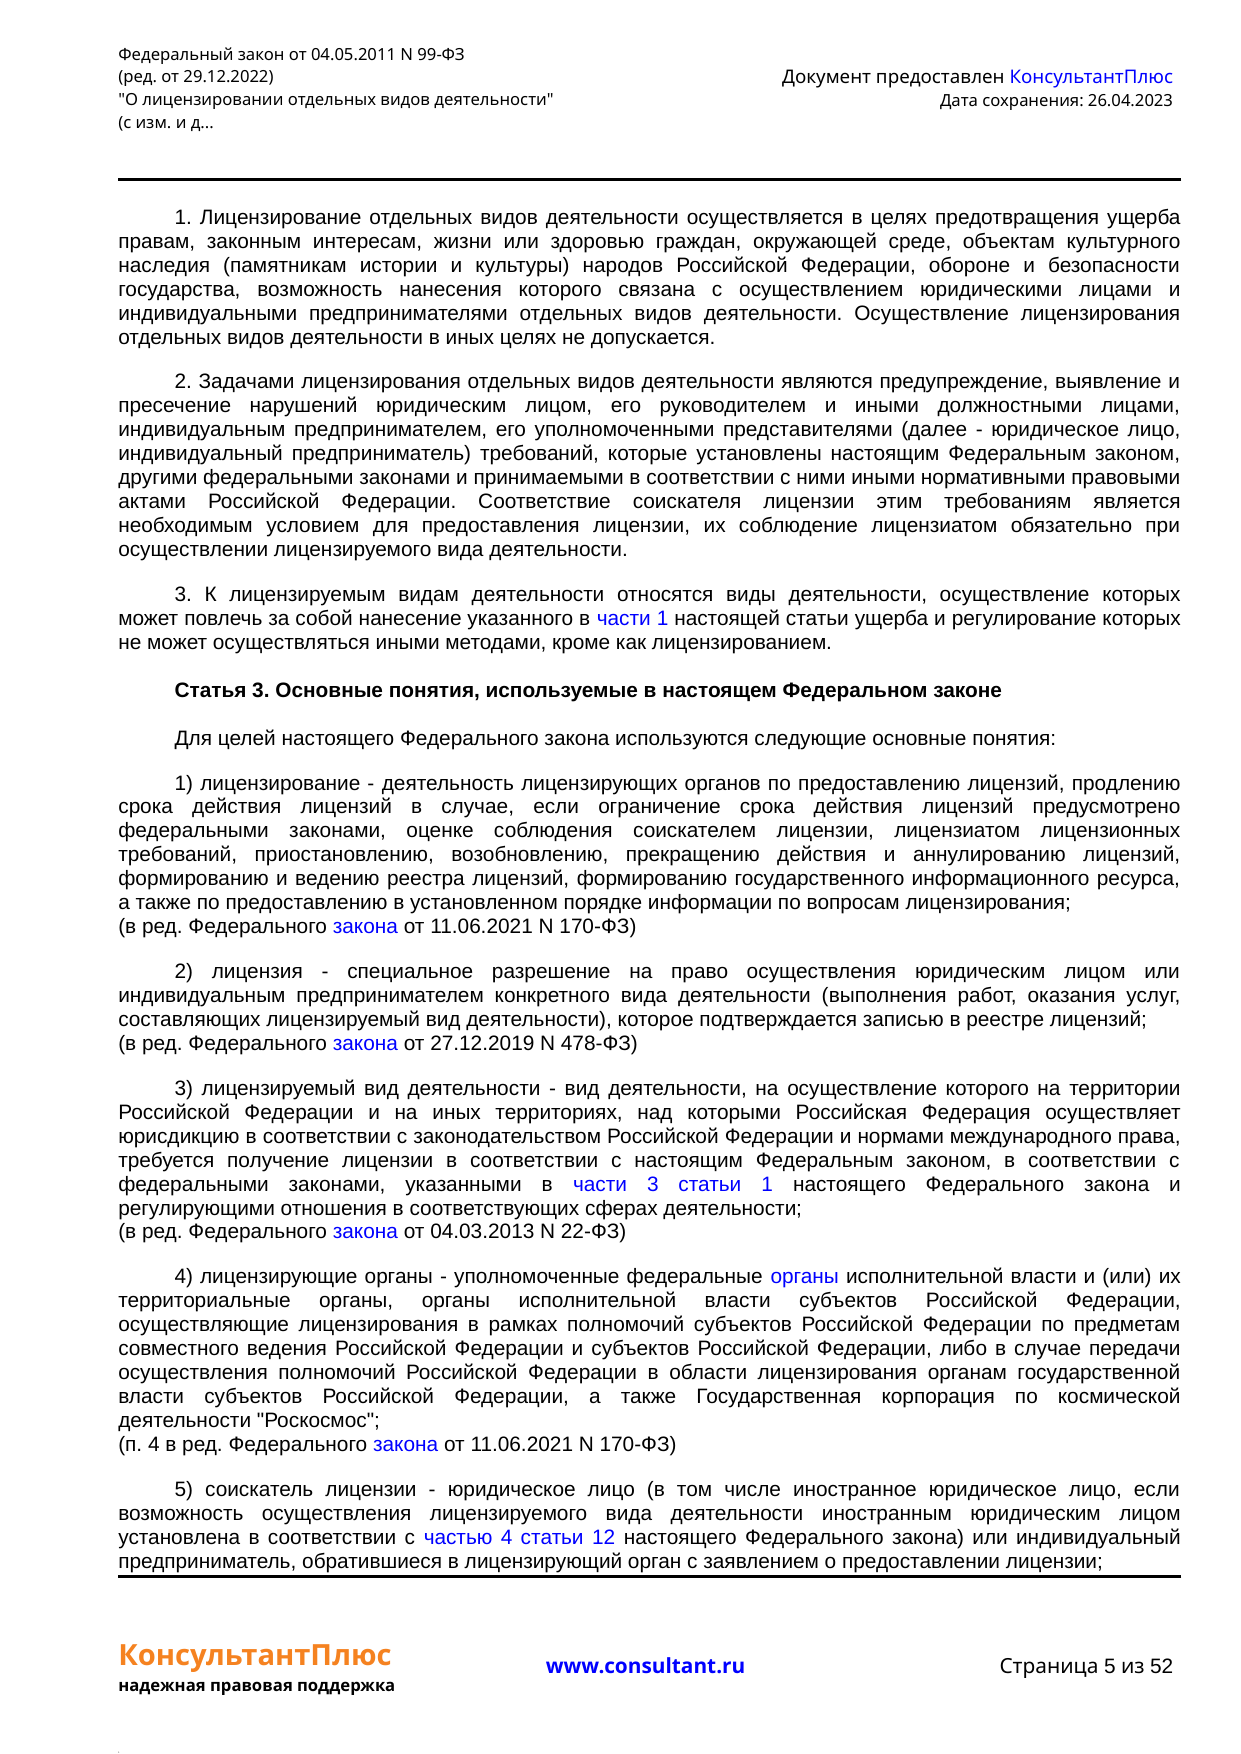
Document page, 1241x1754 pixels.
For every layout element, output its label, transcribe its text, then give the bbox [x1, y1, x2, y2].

text (в ред. Федерального закона от 11.06.2021 N 170-ФЗ) [118, 914, 1181, 938]
text Для целей настоящего Федерального закона используются следующие основные понятия: [118, 726, 1181, 749]
title Статья 3. Основные понятия, используемые в настоящем Федеральном законе [118, 678, 1181, 702]
text (в ред. Федерального закона от 27.12.2019 N 478-ФЗ) [118, 1031, 1181, 1055]
text 3. К лицензируемым видам деятельности относятся виды деятельности, осуществление которых может повлечь за собой нанесение указанного в части 1 настоящей статьи ущерба и регулирование которых не может осуществляться иными методами, кроме как лицензированием. [118, 582, 1181, 654]
text 2. Задачами лицензирования отдельных видов деятельности являются предупреждение, выявление и пресечение нарушений юридическим лицом, его руководителем и иными должностными лицами, индивидуальным предпринимателем, его уполномоченными представителями (далее - юридическое лицо, индивидуальный предприниматель) требований, которые установлены настоящим Федеральным законом, другими федеральными законами и принимаемыми в соответствии с ними иными нормативными правовыми актами Российской Федерации. Соответствие соискателя лицензии этим требованиям является необходимым условием для предоставления лицензии, их соблюдение лицензиатом обязательно при осуществлении лицензируемого вида деятельности. [118, 369, 1181, 561]
text 3) лицензируемый вид деятельности - вид деятельности, на осуществление которого на территории Российской Федерации и на иных территориях, над которыми Российская Федерация осуществляет юрисдикцию в соответствии с законодательством Российской Федерации и нормами международного права, требуется получение лицензии в соответствии с настоящим Федеральным законом, в соответствии с федеральными законами, указанными в части 3 статьи 1 настоящего Федерального закона и регулирующими отношения в соответствующих сферах деятельности; [118, 1076, 1181, 1219]
text 1. Лицензирование отдельных видов деятельности осуществляется в целях предотвращения ущерба правам, законным интересам, жизни или здоровью граждан, окружающей среде, объектам культурного наследия (памятникам истории и культуры) народов Российской Федерации, обороне и безопасности государства, возможность нанесения которого связана с осуществлением юридическими лицами и индивидуальными предпринимателями отдельных видов деятельности. Осуществление лицензирования отдельных видов деятельности в иных целях не допускается. [118, 205, 1181, 348]
text (в ред. Федерального закона от 04.03.2013 N 22-ФЗ) [118, 1219, 1181, 1243]
text 5) соискатель лицензии - юридическое лицо (в том числе иностранное юридическое лицо, если возможность осуществления лицензируемого вида деятельности иностранным юридическим лицом установлена в соответствии с частью 4 статьи 12 настоящего Федерального закона) или индивидуальный предприниматель, обратившиеся в лицензирующий орган с заявлением о предоставлении лицензии; [118, 1477, 1181, 1572]
text (п. 4 в ред. Федерального закона от 11.06.2021 N 170-ФЗ) [118, 1432, 1181, 1456]
text 1) лицензирование - деятельность лицензирующих органов по предоставлению лицензий, продлению срока действия лицензий в случае, если ограничение срока действия лицензий предусмотрено федеральными законами, оценке соблюдения соискателем лицензии, лицензиатом лицензионных требований, приостановлению, возобновлению, прекращению действия и аннулированию лицензий, формированию и ведению реестра лицензий, формированию государственного информационного ресурса, а также по предоставлению в установленном порядке информации по вопросам лицензирования; [118, 770, 1181, 914]
text 2) лицензия - специальное разрешение на право осуществления юридическим лицом или индивидуальным предпринимателем конкретного вида деятельности (выполнения работ, оказания услуг, составляющих лицензируемый вид деятельности), которое подтверждается записью в реестре лицензий; [118, 959, 1181, 1031]
text 4) лицензирующие органы - уполномоченные федеральные органы исполнительной власти и (или) их территориальные органы, органы исполнительной власти субъектов Российской Федерации, осуществляющие лицензирования в рамках полномочий субъектов Российской Федерации по предметам совместного ведения Российской Федерации и субъектов Российской Федерации, либо в случае передачи осуществления полномочий Российской Федерации в области лицензирования органам государственной власти субъектов Российской Федерации, а также Государственная корпорация по космической деятельности "Роскосмос"; [118, 1264, 1181, 1432]
